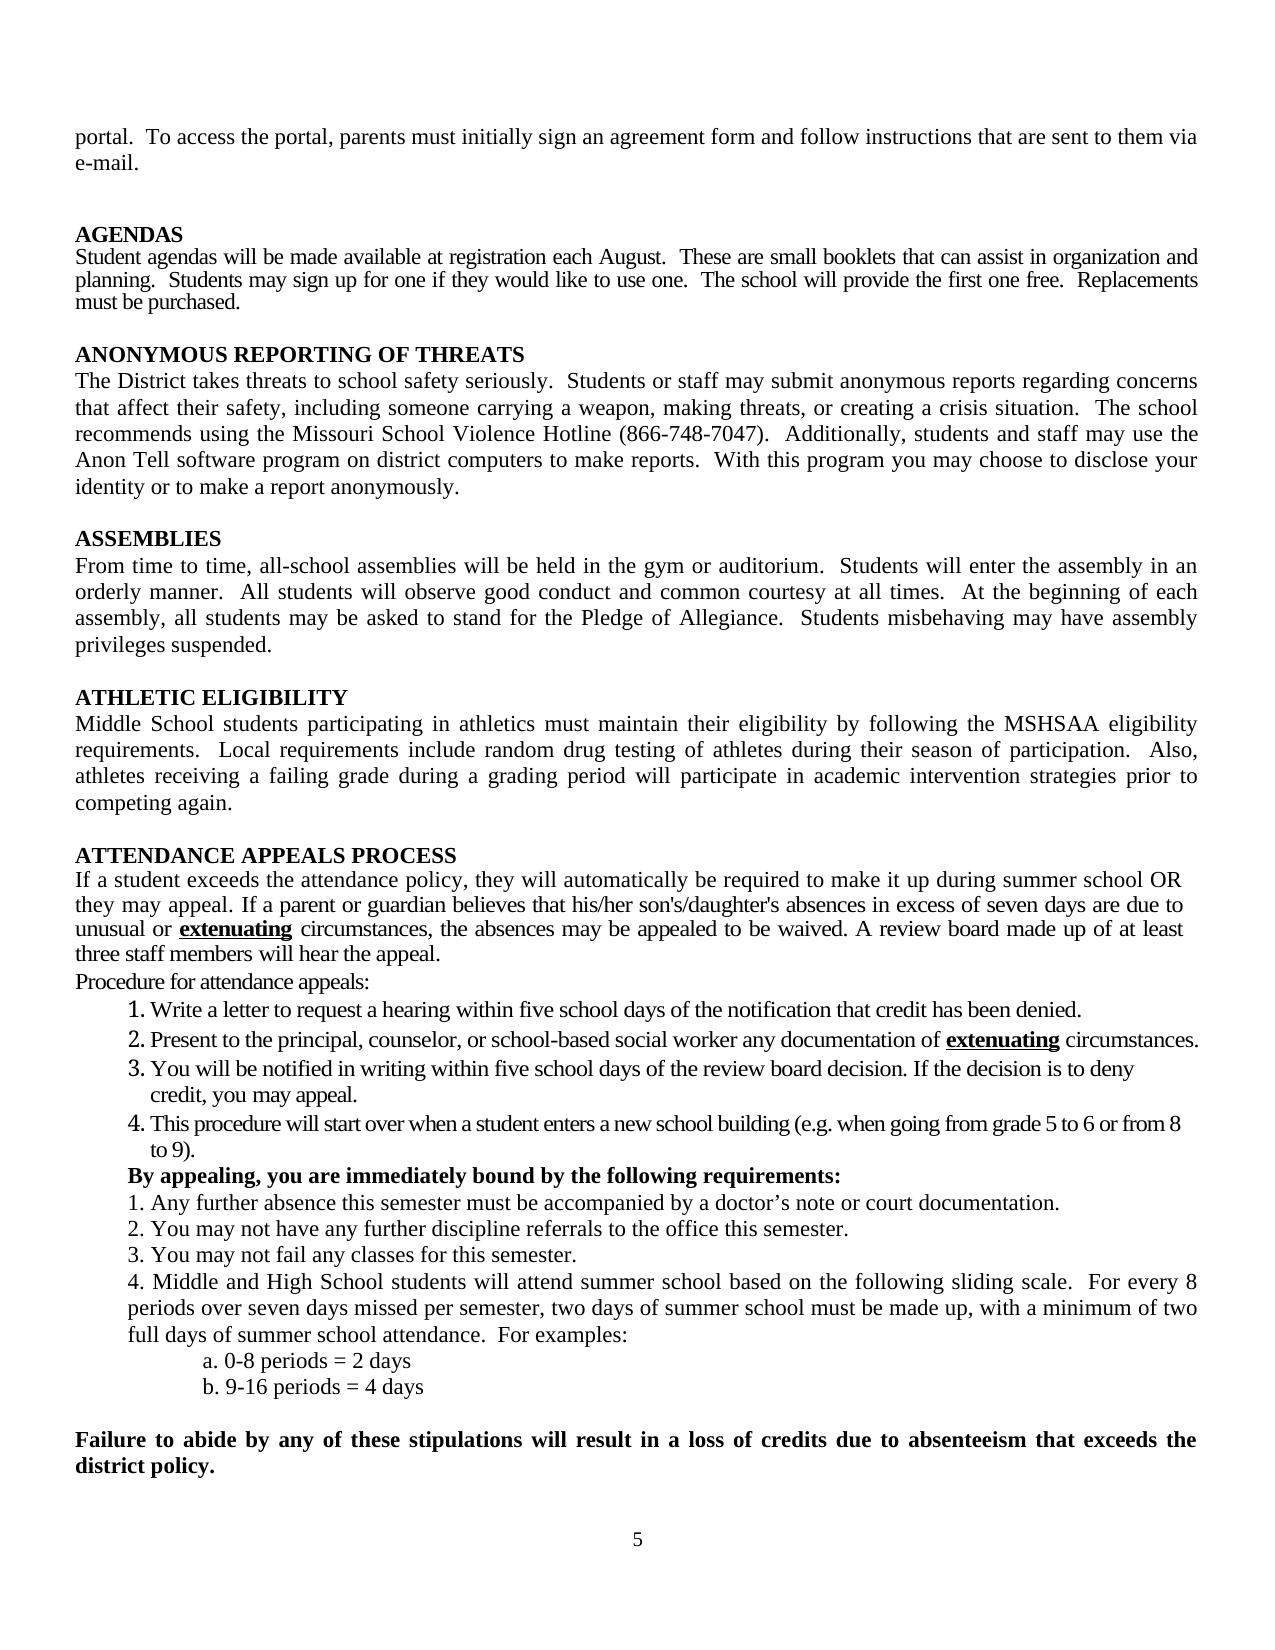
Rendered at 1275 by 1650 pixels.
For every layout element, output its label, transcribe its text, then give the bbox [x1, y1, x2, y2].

text ASSEMBLIES [75, 525, 1200, 552]
text By appealing, you are immediately bound by the following requirements: [127, 1162, 1200, 1189]
text If a student exceeds the attendance policy, they will automatically be required to make it up during summer school OR they may appeal. If a parent or guardian believes that his/her son's/daughter's absences in excess of seven days are due to unusual or extenuating circumstances, the absences may be appealed to be waived. A review board made up of at least three staff members will hear the appeal. [75, 868, 1185, 966]
text ATTENDANCE APPEALS PROCESS [75, 842, 1200, 868]
text a. 0-8 periods = 2 days [202, 1347, 1200, 1373]
text From time to time, all-school assemblies will be held in the gym or auditorium. Students will enter the assembly in an orderly manner. All students will observe good conduct and common courtesy at all times. At the beginning of each assembly, all students may be asked to stand for the Pledge of Allegiance. Students misbehaving may have assembly privileges suspended. [75, 552, 1200, 657]
text 3. You may not fail any classes for this semester. [127, 1242, 1200, 1268]
text Procedure for attendance appeals: [75, 970, 1200, 994]
text Failure to abide by any of these stipulations will result in a loss of credits due to absenteeism that exceeds the district policy. [75, 1426, 1200, 1479]
text ATHLETIC ELIGIBILITY [75, 683, 1200, 710]
text 4. Middle and High School students will attend summer school based on the following sliding scale. For every 8 periods over seven days missed per semester, two days of summer school must be made up, with a minimum of two full days of summer school attendance. For examples: [127, 1268, 1200, 1347]
text 2. You may not have any further discipline referrals to the office this semester. [127, 1215, 1200, 1242]
text AGENDAS Student agendas will be made available at registration each August. These are small booklets that can assist in organization and planning. Students may sign up for one if they would like to use one. The school will provide the first one free. Replacements must be purchased. [75, 225, 1200, 314]
text Middle School students participating in athletics must maintain their eligibility by following the MSHSAA eligibility requirements. Local requirements include random drug testing of athletes during their season of participation. Also, athletes receiving a failing grade during a grading period will participate in academic intervention strategies prior to competing again. [75, 710, 1200, 815]
list Present to the principal, counselor, or school-based social worker any documentation of extenuating circumstances. [127, 1024, 1200, 1053]
text ANONYMOUS REPORTING OF THREATS [75, 341, 1200, 367]
list Write a letter to request a hearing within five school days of the notification that credit has been denied. [127, 994, 1200, 1024]
text The District takes threats to school safety seriously. Students or staff may submit anonymous reports regarding concerns that affect their safety, including someone carrying a weapon, making threats, or creating a crisis situation. The school recommends using the Missouri School Violence Hotline (866-748-7047). Additionally, students and staff may use the Anon Tell software program on district computers to make reports. With this program you may choose to disclose your identity or to make a report anonymously. [75, 367, 1200, 499]
text 1. Any further absence this semester must be accompanied by a doctor’s note or court documentation. [127, 1189, 1200, 1215]
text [75, 123, 1200, 176]
list This procedure will start over when a student enters a new school building (e.g. when going from grade 5 to 6 or from 8 to 9). [127, 1108, 1185, 1162]
list You will be notified in writing within five school days of the review board decision. If the decision is to deny credit, you may appeal. [127, 1053, 1185, 1108]
text b. 9-16 periods = 4 days [202, 1373, 1200, 1400]
